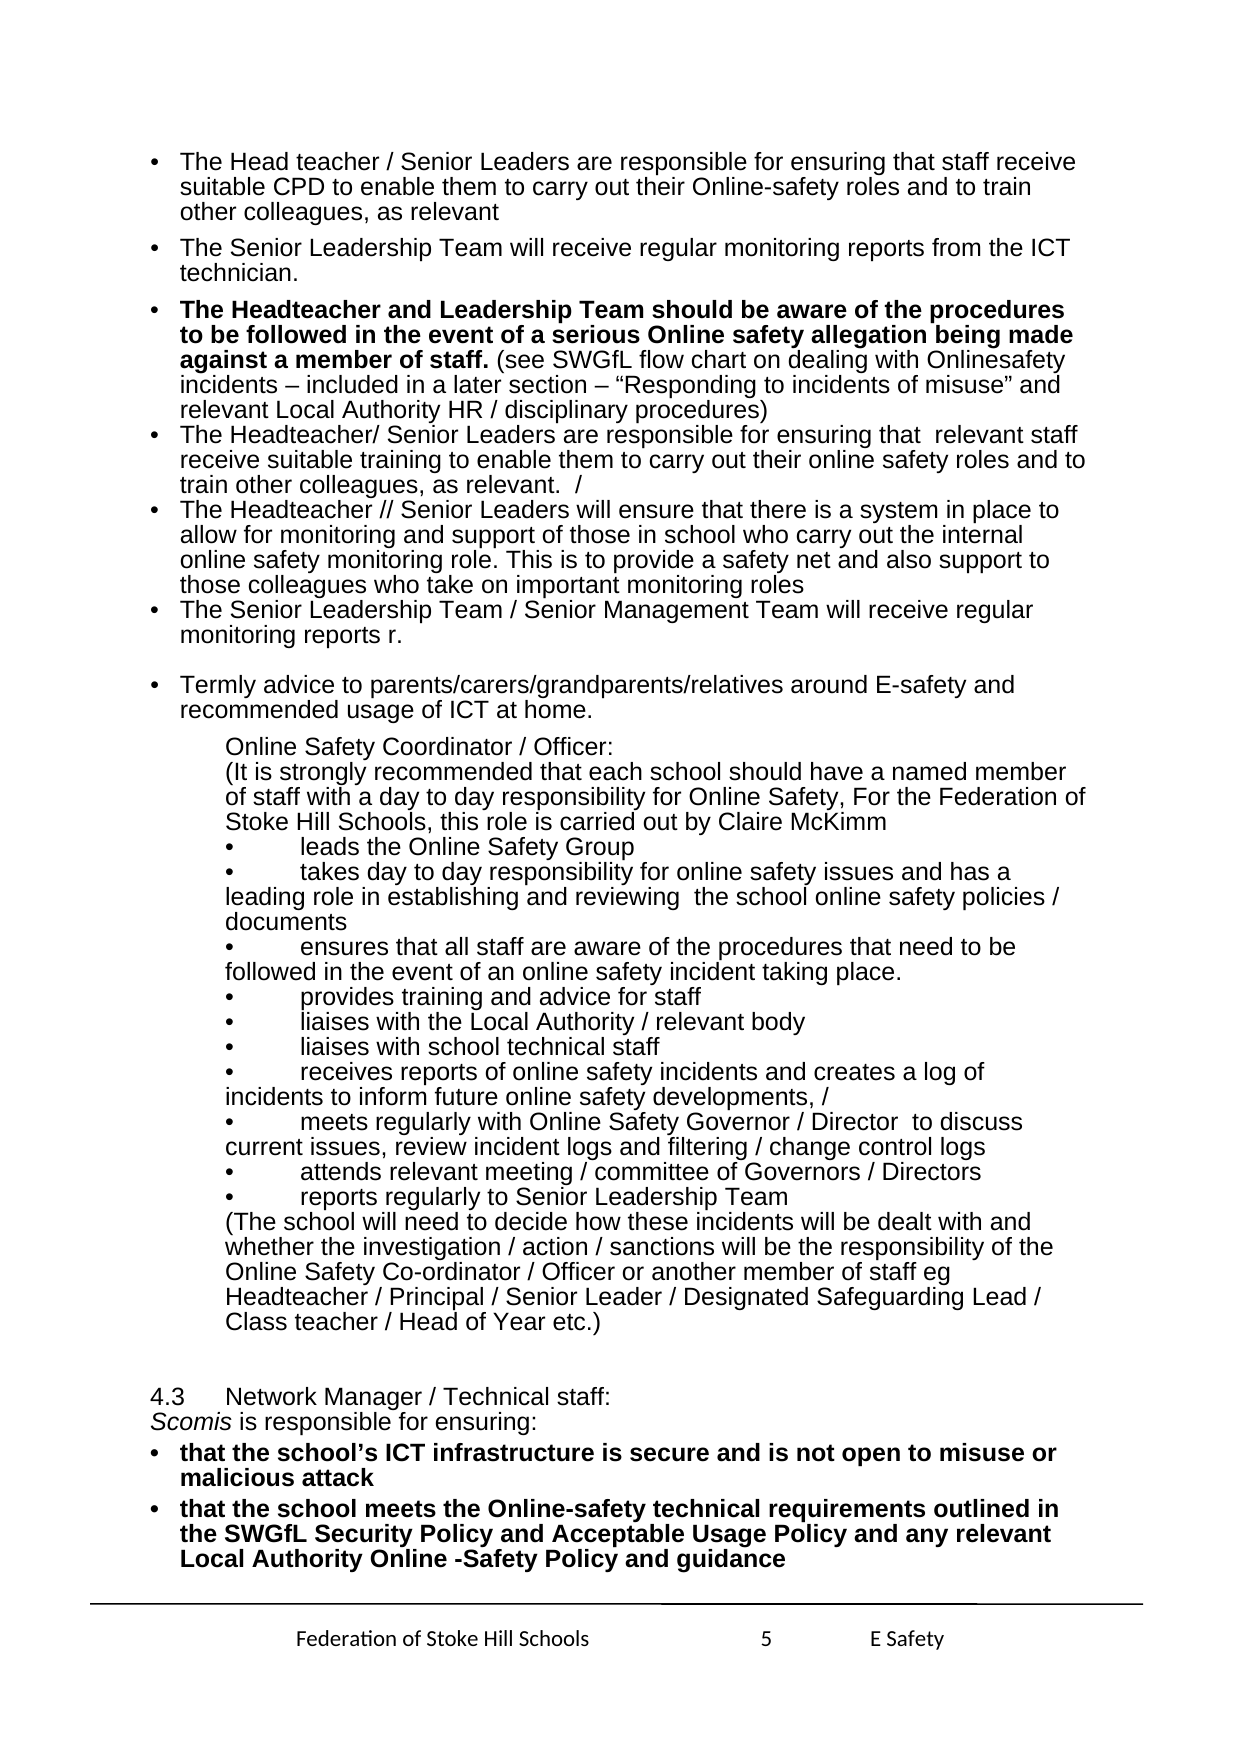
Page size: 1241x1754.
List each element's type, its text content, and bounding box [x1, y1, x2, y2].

text 4.3 Network Manager / Technical staff: [150, 1385, 1090, 1410]
text • The Headteacher/ Senior Leaders are responsible for ensuring that relevant staff receive suitable training to enable them to carry out their online safety roles and to train other colleagues, as relevant. / [150, 423, 1090, 498]
text • that the school meets the Online-safety technical requirements outlined in the SWGfL Security Policy and Acceptable Usage Policy and any relevant Local Authority Online -Safety Policy and guidance [150, 1497, 1090, 1572]
text • leads the Online Safety Group [225, 835, 1090, 860]
text • Termly advice to parents/carers/grandparents/relatives around E-safety and recommended usage of ICT at home. [150, 673, 1090, 723]
text • ensures that all staff are aware of the procedures that need to be followed in the event of an online safety incident taking place. [225, 935, 1090, 985]
text • receives reports of online safety incidents and creates a log of incidents to inform future online safety developments, / [225, 1060, 1090, 1110]
text • The Senior Leadership Team / Senior Management Team will receive regular monitoring reports r. [150, 598, 1090, 648]
text • meets regularly with Online Safety Governor / Director to discuss current issues, review incident logs and filtering / change control logs [225, 1110, 1090, 1160]
text Online Safety Coordinator / Officer: [225, 735, 1090, 760]
text • liaises with the Local Authority / relevant body [225, 1010, 1090, 1035]
text • The Headteacher // Senior Leaders will ensure that there is a system in place to allow for monitoring and support of those in school who carry out the internal online safety monitoring role. This is to provide a safety net and also support to those colleagues who take on important monitoring roles [150, 498, 1090, 598]
text • reports regularly to Senior Leadership Team [225, 1185, 1090, 1210]
text (It is strongly recommended that each school should have a named member of staff with a day to day responsibility for Online Safety, For the Federation of Stoke Hill Schools, this role is carried out by Claire McKimm [225, 760, 1090, 835]
text (The school will need to decide how these incidents will be dealt with and whether the investigation / action / sanctions will be the responsibility of the Online Safety Co-ordinator / Officer or another member of staff eg Headteacher / Principal / Senior Leader / Designated Safeguarding Lead / Class teacher / Head of Year etc.) [225, 1210, 1090, 1335]
text • attends relevant meeting / committee of Governors / Directors [225, 1160, 1090, 1185]
text • The Headteacher and Leadership Team should be aware of the procedures to be followed in the event of a serious Online safety allegation being made against a member of staff. (see SWGfL flow chart on dealing with Onlinesafety incidents – included in a later section – “Responding to incidents of misuse” and relevant Local Authority HR / disciplinary procedures) [150, 298, 1090, 423]
text • The Head teacher / Senior Leaders are responsible for ensuring that staff receive suitable CPD to enable them to carry out their Online-safety roles and to train other colleagues, as relevant [150, 150, 1090, 225]
text • that the school’s ICT infrastructure is secure and is not open to misuse or malicious attack [150, 1441, 1090, 1491]
text • The Senior Leadership Team will receive regular monitoring reports from the ICT technician. [150, 237, 1090, 287]
text • provides training and advice for staff [225, 985, 1090, 1010]
text • liaises with school technical staff [225, 1035, 1090, 1060]
text Scomis is responsible for ensuring: [150, 1410, 1090, 1435]
text • takes day to day responsibility for online safety issues and has a leading role in establishing and reviewing the school online safety policies / documents [225, 860, 1090, 935]
